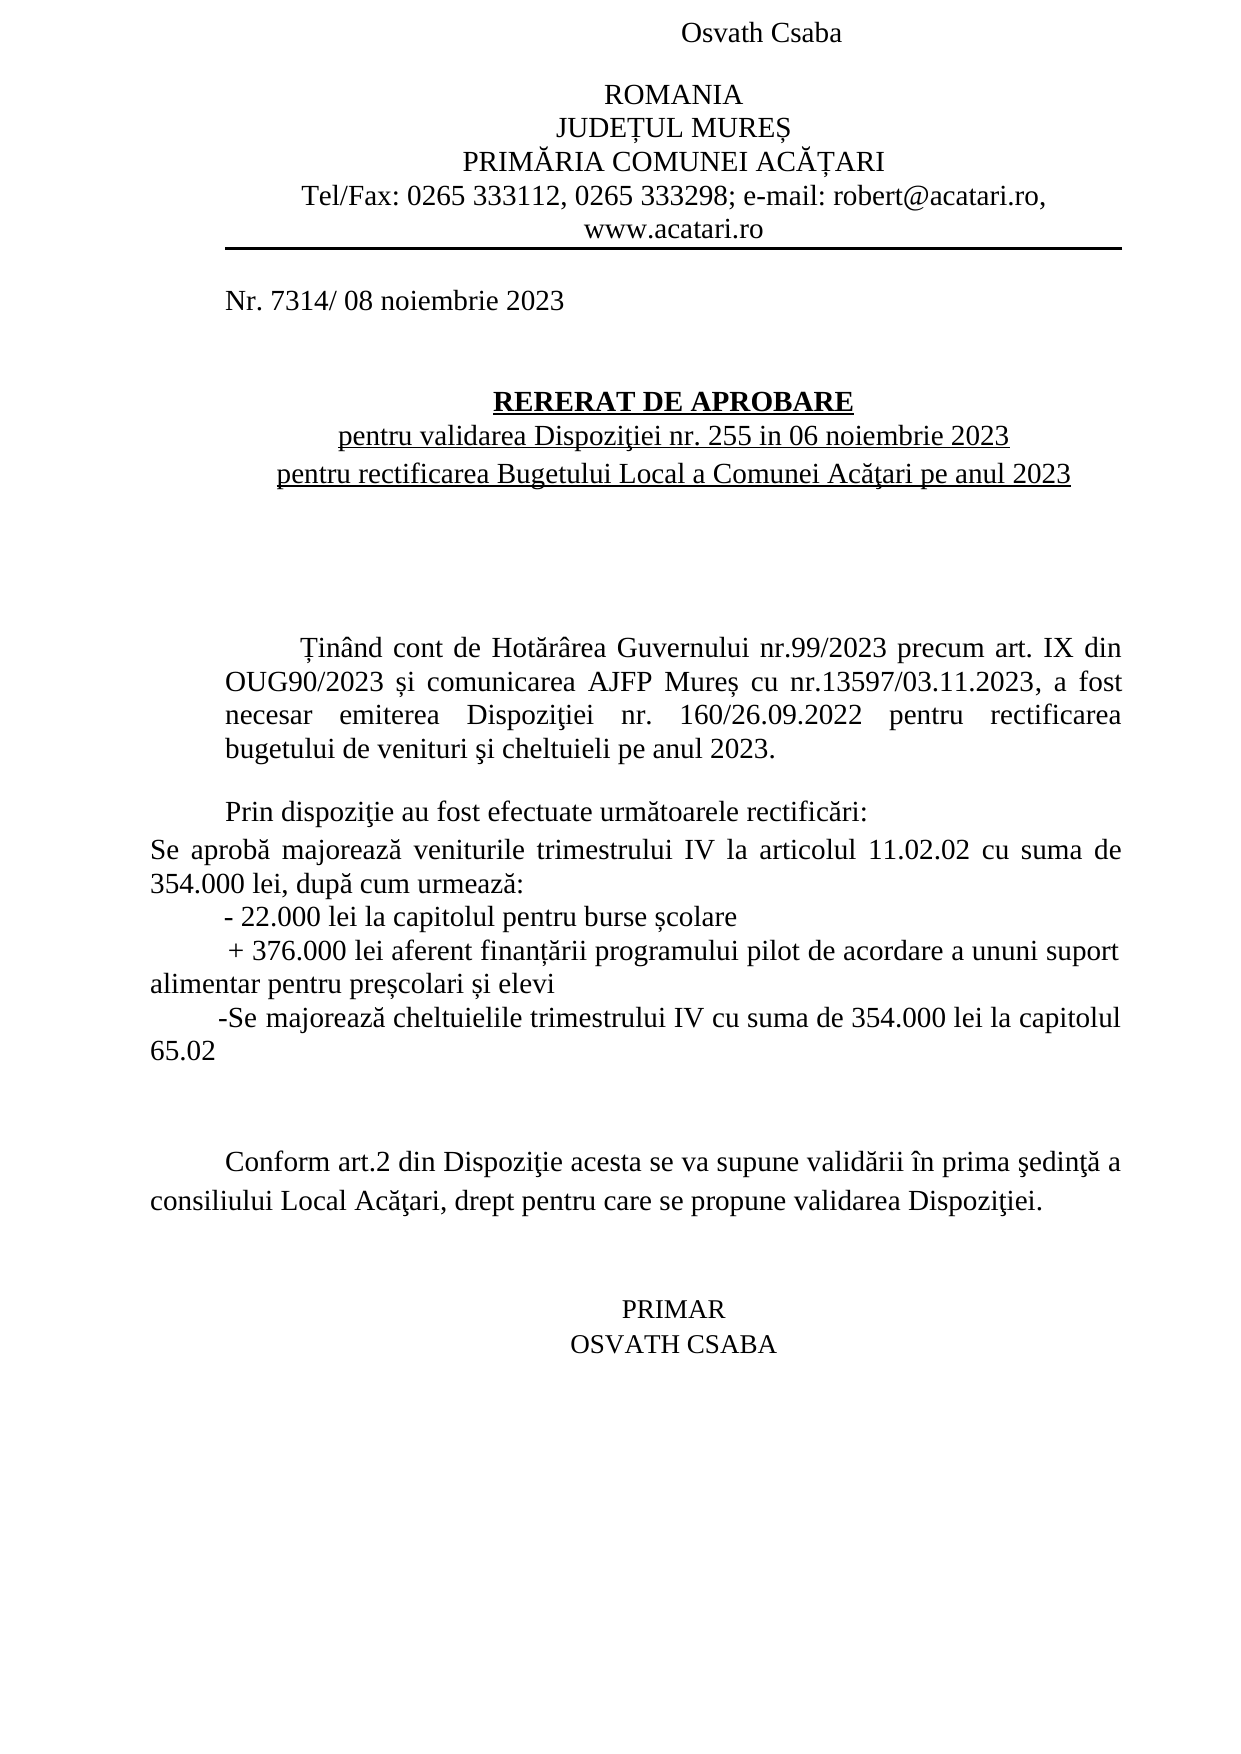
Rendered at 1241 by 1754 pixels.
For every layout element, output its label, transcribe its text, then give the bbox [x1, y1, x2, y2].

text -Se majorează cheltuielile trimestrului IV cu suma de 354.000 lei la capitolul 65.02 [150, 1000, 1122, 1067]
text - 22.000 lei la capitolul pentru burse școlare [150, 899, 1122, 933]
text PRIMAR [225, 1293, 1122, 1324]
text Nr. 7314/ 08 noiembrie 2023 [225, 283, 1122, 317]
text Ținând cont de Hotărârea Guvernului nr.99/2023 precum art. IX din OUG90/2023 și comunicarea AJFP Mureș cu nr.13597/03.11.2023, a fost necesar emiterea Dispoziţiei nr. 160/26.09.2022 pentru rectificarea bugetului de venituri şi cheltuieli pe anul 2023. [225, 630, 1122, 764]
text pentru rectificarea Bugetului Local a Comunei Acăţari pe anul 2023 [225, 456, 1122, 490]
text Se aprobă majorează veniturile trimestrului IV la articolul 11.02.02 cu suma de 354.000 lei, după cum urmează: [150, 832, 1122, 899]
text Conform art.2 din Dispoziţie acesta se va supune validării în prima şedinţă a consiliului Local Acăţari, drept pentru care se propune validarea Dispoziţiei. [150, 1144, 1122, 1216]
text Prin dispoziţie au fost efectuate următoarele rectificări: [225, 794, 1122, 827]
text + 376.000 lei aferent finanțării programului pilot de acordare a ununi suport alimentar pentru preșcolari și elevi [150, 933, 1122, 1000]
text JUDEȚUL MUREȘ [225, 111, 1122, 144]
text OSVATH CSABA [225, 1328, 1122, 1359]
text pentru validarea Dispoziţiei nr. 255 in 06 noiembrie 2023 [225, 418, 1122, 451]
text ROMANIA [225, 77, 1122, 111]
text RERERAT DE APROBARE [225, 384, 1122, 418]
text Tel/Fax: 0265 333112, 0265 333298; e-mail: robert@acatari.ro, www.acatari.ro [225, 178, 1122, 247]
text PRIMĂRIA COMUNEI ACĂȚARI [225, 144, 1122, 178]
text Osvath Csaba [94, 15, 1232, 48]
